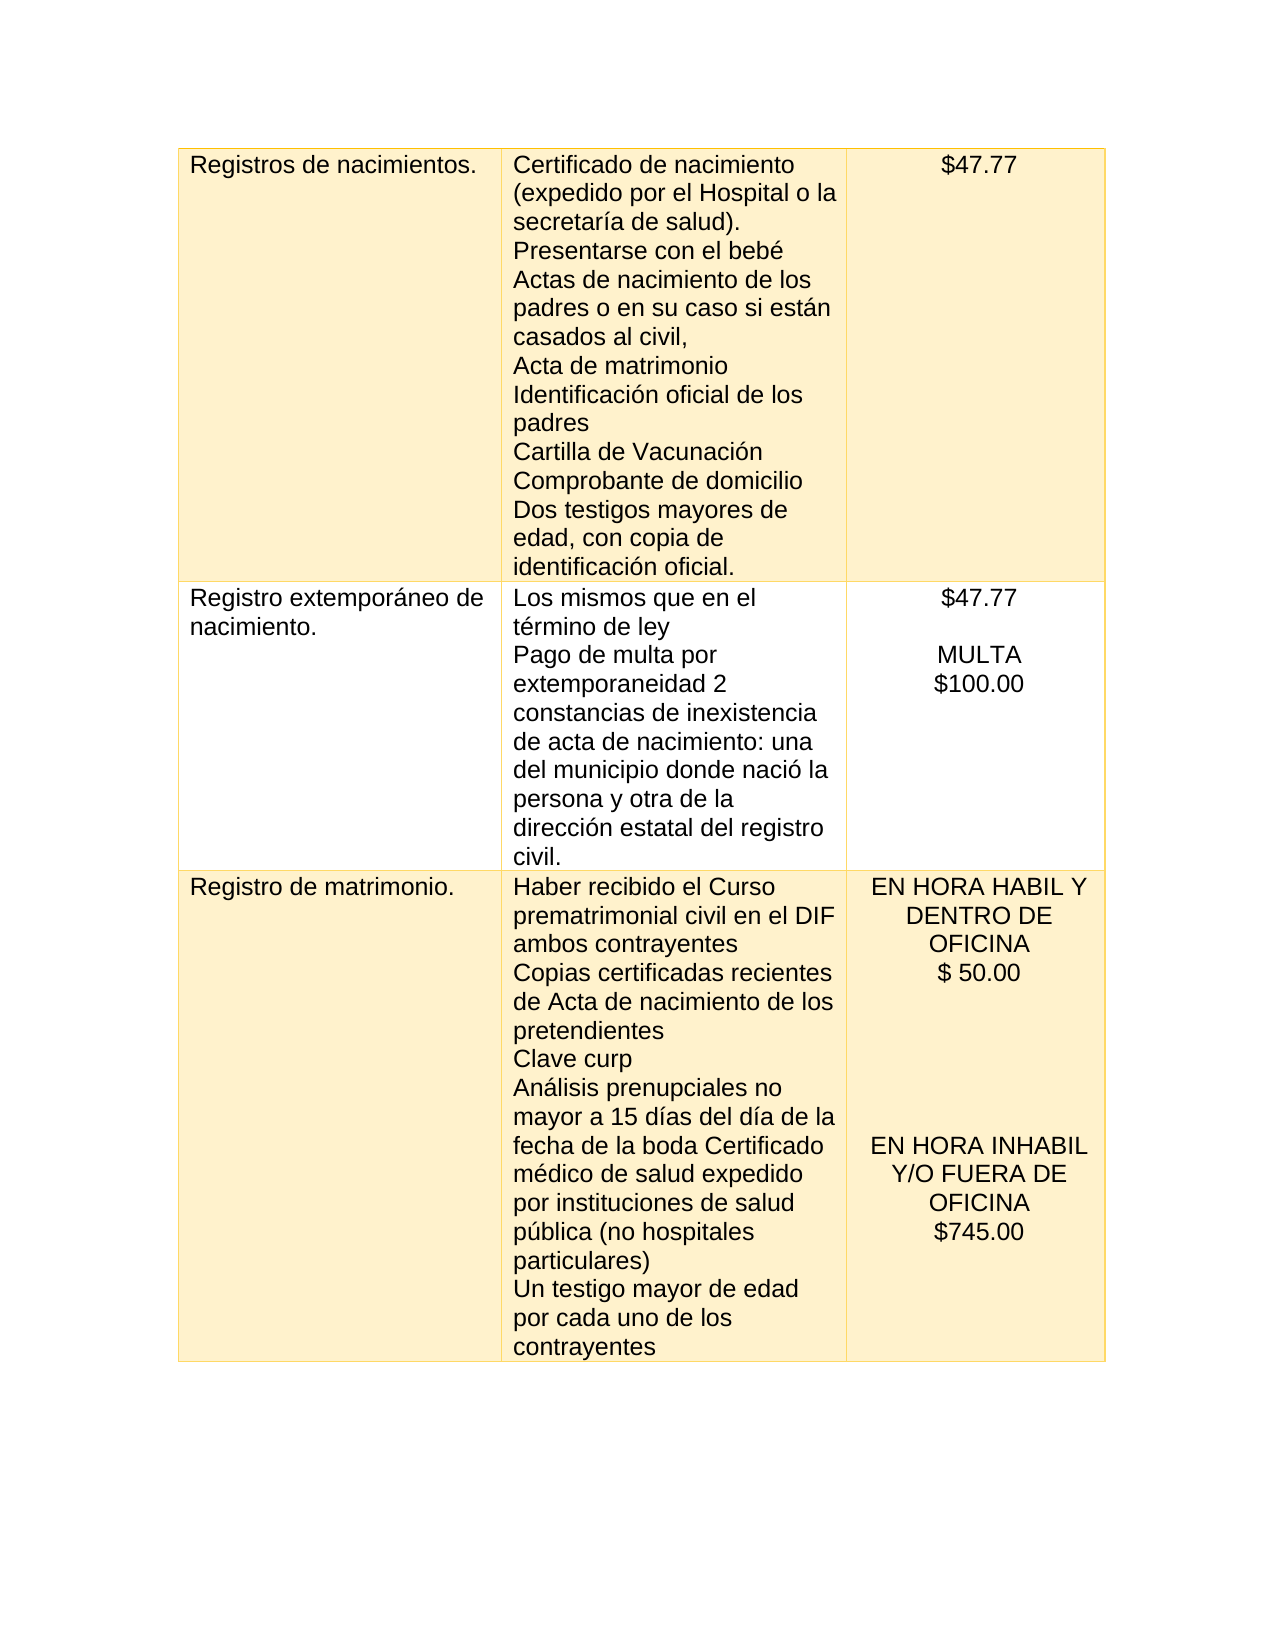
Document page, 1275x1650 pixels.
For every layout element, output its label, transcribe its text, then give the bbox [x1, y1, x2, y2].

table_cell Registro de matrimonio. [179, 871, 501, 1361]
table_cell Registro extemporáneo de nacimiento. [179, 582, 501, 870]
table_cell $47.77 [847, 149, 1104, 581]
table_cell Haber recibido el Curso prematrimonial civil en el DIF ambos contrayentes Copias certificadas recientes de Acta de nacimiento de los pretendientes Clave curp Análisis prenupciales no mayor a 15 días del día de la fecha de la boda Certificado médico de salud expedido por instituciones de salud pública (no hospitales particulares) Un testigo mayor de edad por cada uno de los contrayentes [502, 871, 846, 1361]
table_cell Registros de nacimientos. [179, 149, 501, 581]
table_cell Certificado de nacimiento (expedido por el Hospital o la secretaría de salud). Presentarse con el bebé Actas de nacimiento de los padres o en su caso si están casados al civil, Acta de matrimonio Identificación oficial de los padres Cartilla de Vacunación Comprobante de domicilio Dos testigos mayores de edad, con copia de identificación oficial. [502, 149, 846, 581]
table_cell $47.77 MULTA $100.00 [847, 582, 1104, 870]
table_cell Los mismos que en el término de ley Pago de multa por extemporaneidad 2 constancias de inexistencia de acta de nacimiento: una del municipio donde nació la persona y otra de la dirección estatal del registro civil. [502, 582, 846, 870]
table_cell EN HORA HABIL Y DENTRO DE OFICINA $ 50.00 EN HORA INHABIL Y/O FUERA DE OFICINA $745.00 [847, 871, 1104, 1361]
